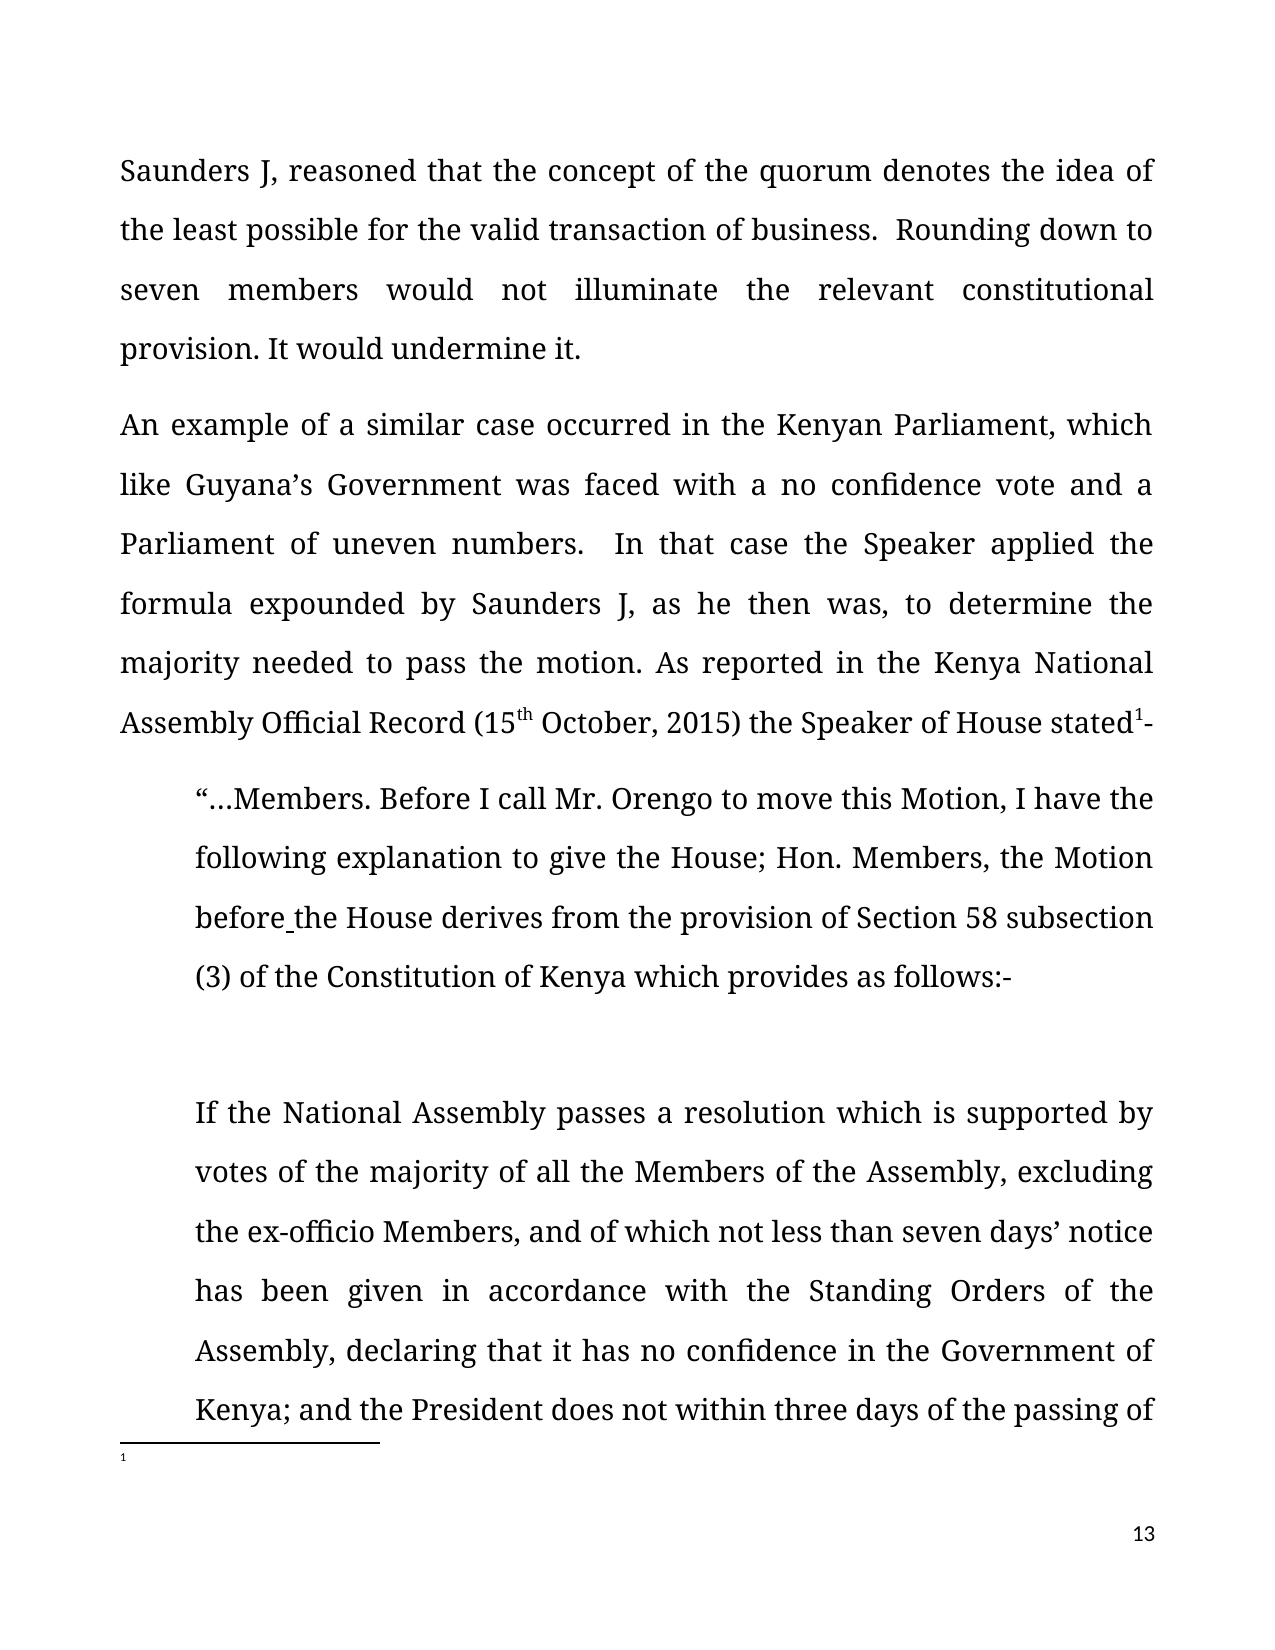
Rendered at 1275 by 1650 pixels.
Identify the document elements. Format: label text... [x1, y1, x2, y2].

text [195, 1092, 1155, 1429]
text Saunders J, reasoned that the concept of the quorum denotes the idea of the least possible for the valid transaction of business. Rounding down to seven members would not illuminate the relevant constitutional provision. It would undermine it. [120, 150, 1155, 368]
text “…Members. Before I call Mr. Orengo to move this Motion, I have the following explanation to give the House; Hon. Members, the Motion before the House derives from the provision of Section 58 subsection (3) of the Constitution of Kenya which provides as follows:- [195, 778, 1155, 996]
text An example of a similar case occurred in the Kenyan Parliament, which like Guyana’s Government was faced with a no confidence vote and a Parliament of uneven numbers. In that case the Speaker applied the formula expounded by Saunders J, as he then was, to determine the majority needed to pass the motion. As reported in the Kenya National Assembly Official Record (15th October, 2015) the Speaker of House stated- [120, 404, 1155, 742]
